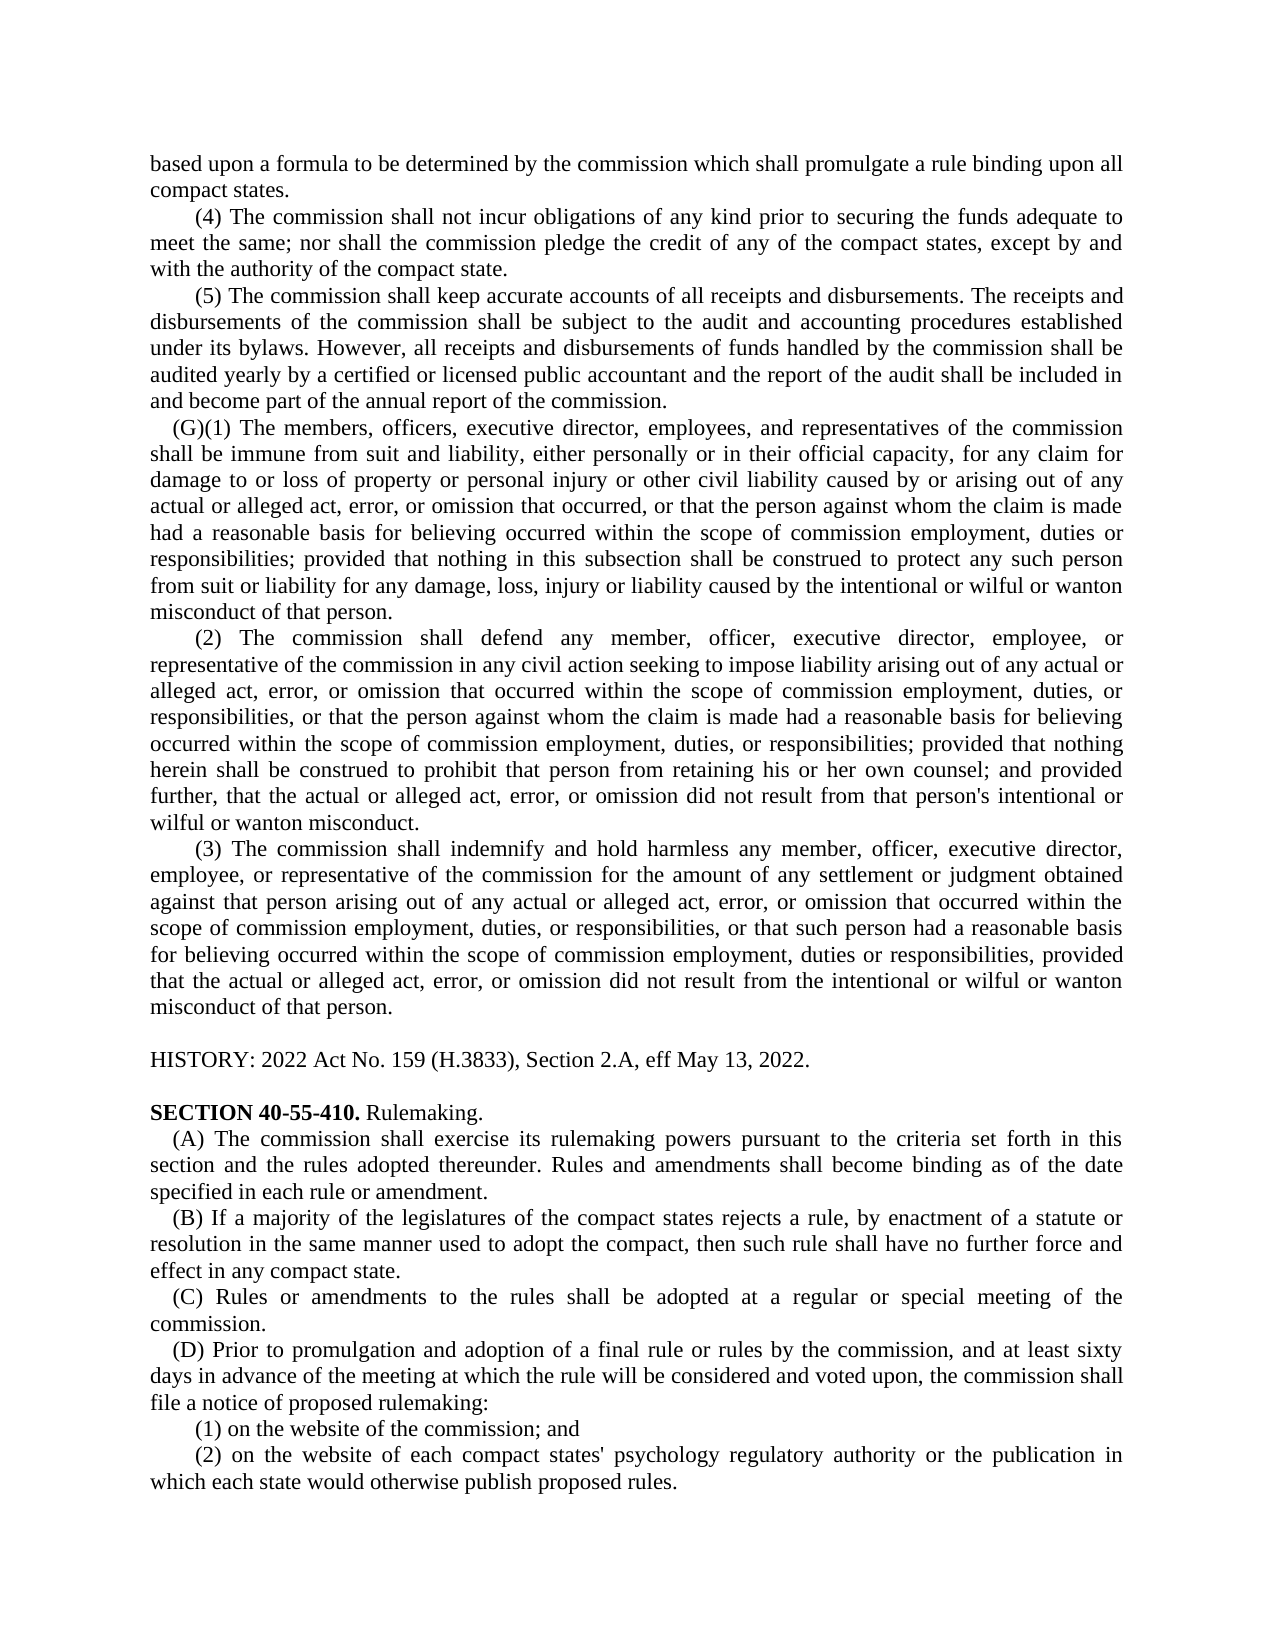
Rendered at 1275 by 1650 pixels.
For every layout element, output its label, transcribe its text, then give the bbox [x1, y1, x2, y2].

text (2) on the website of each compact states' psychology regulatory authority or the publication in which each state would otherwise publish proposed rules. [150, 1441, 1125, 1494]
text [150, 150, 1125, 203]
text (4) The commission shall not incur obligations of any kind prior to securing the funds adequate to meet the same; nor shall the commission pledge the credit of any of the compact states, except by and with the authority of the compact state. [150, 203, 1125, 282]
text (5) The commission shall keep accurate accounts of all receipts and disbursements. The receipts and disbursements of the commission shall be subject to the audit and accounting procedures established under its bylaws. However, all receipts and disbursements of funds handled by the commission shall be audited yearly by a certified or licensed public accountant and the report of the audit shall be included in and become part of the annual report of the commission. [150, 282, 1125, 413]
text (3) The commission shall indemnify and hold harmless any member, officer, executive director, employee, or representative of the commission for the amount of any settlement or judgment obtained against that person arising out of any actual or alleged act, error, or omission that occurred within the scope of commission employment, duties, or responsibilities, or that such person had a reasonable basis for believing occurred within the scope of commission employment, duties or responsibilities, provided that the actual or alleged act, error, or omission did not result from the intentional or wilful or wanton misconduct of that person. [150, 835, 1125, 1020]
text (G)(1) The members, officers, executive director, employees, and representatives of the commission shall be immune from suit and liability, either personally or in their official capacity, for any claim for damage to or loss of property or personal injury or other civil liability caused by or arising out of any actual or alleged act, error, or omission that occurred, or that the person against whom the claim is made had a reasonable basis for believing occurred within the scope of commission employment, duties or responsibilities; provided that nothing in this subsection shall be construed to protect any such person from suit or liability for any damage, loss, injury or liability caused by the intentional or wilful or wanton misconduct of that person. [150, 413, 1125, 624]
text (D) Prior to promulgation and adoption of a final rule or rules by the commission, and at least sixty days in advance of the meeting at which the rule will be considered and voted upon, the commission shall file a notice of proposed rulemaking: [150, 1336, 1125, 1415]
text (A) The commission shall exercise its rulemaking powers pursuant to the criteria set forth in this section and the rules adopted thereunder. Rules and amendments shall become binding as of the date specified in each rule or amendment. [150, 1125, 1125, 1204]
text (1) on the website of the commission; and [150, 1415, 1125, 1441]
text HISTORY: 2022 Act No. 159 (H.3833), Section 2.A, eff May 13, 2022. [150, 1046, 1125, 1072]
text SECTION 40-55-410. Rulemaking. [150, 1099, 1125, 1125]
text (C) Rules or amendments to the rules shall be adopted at a regular or special meeting of the commission. [150, 1283, 1125, 1336]
text (B) If a majority of the legislatures of the compact states rejects a rule, by enactment of a statute or resolution in the same manner used to adopt the compact, then such rule shall have no further force and effect in any compact state. [150, 1204, 1125, 1283]
text (2) The commission shall defend any member, officer, executive director, employee, or representative of the commission in any civil action seeking to impose liability arising out of any actual or alleged act, error, or omission that occurred within the scope of commission employment, duties, or responsibilities, or that the person against whom the claim is made had a reasonable basis for believing occurred within the scope of commission employment, duties, or responsibilities; provided that nothing herein shall be construed to prohibit that person from retaining his or her own counsel; and provided further, that the actual or alleged act, error, or omission did not result from that person's intentional or wilful or wanton misconduct. [150, 624, 1125, 835]
